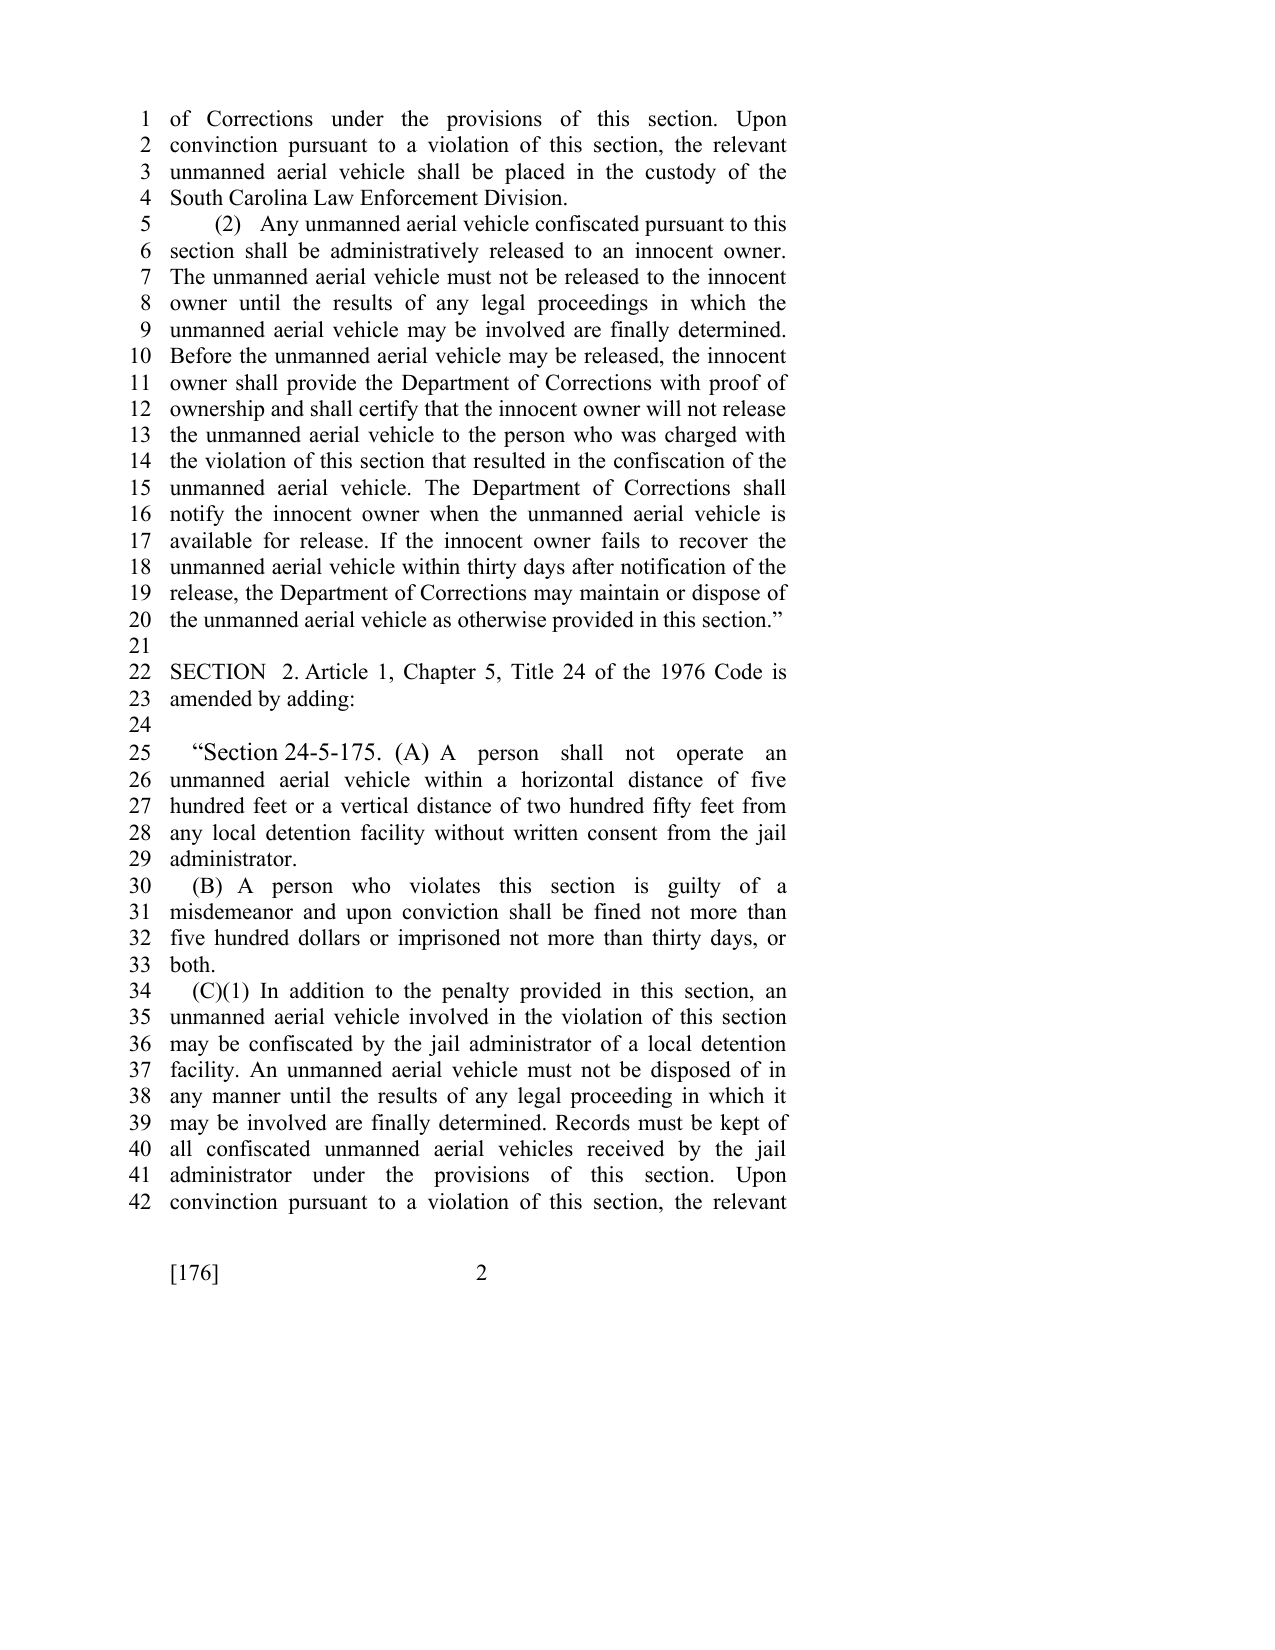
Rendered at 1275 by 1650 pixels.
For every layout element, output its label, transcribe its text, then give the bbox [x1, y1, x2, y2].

text SECTION 2. Article 1, Chapter 5, Title 24 of the 1976 Code is amended by adding: [169, 658, 787, 711]
text (2) Any unmanned aerial vehicle confiscated pursuant to this section shall be administratively released to an innocent owner. The unmanned aerial vehicle must not be released to the innocent owner until the results of any legal proceedings in which the unmanned aerial vehicle may be involved are finally determined. Before the unmanned aerial vehicle may be released, the innocent owner shall provide the Department of Corrections with proof of ownership and shall certify that the innocent owner will not release the unmanned aerial vehicle to the person who was charged with the violation of this section that resulted in the confiscation of the unmanned aerial vehicle. The Department of Corrections shall notify the innocent owner when the unmanned aerial vehicle is available for release. If the innocent owner fails to recover the unmanned aerial vehicle within thirty days after notification of the release, the Department of Corrections may maintain or dispose of the unmanned aerial vehicle as otherwise provided in this section.” [169, 210, 787, 632]
text (B) A person who violates this section is guilty of a misdemeanor and upon conviction shall be fined not more than five hundred dollars or imprisoned not more than thirty days, or both. [169, 872, 787, 977]
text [169, 105, 787, 210]
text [169, 977, 787, 1214]
text “Section 24-5-175. (A) A person shall not operate an unmanned aerial vehicle within a horizontal distance of five hundred feet or a vertical distance of two hundred fifty feet from any local detention facility without written consent from the jail administrator. [169, 737, 787, 872]
